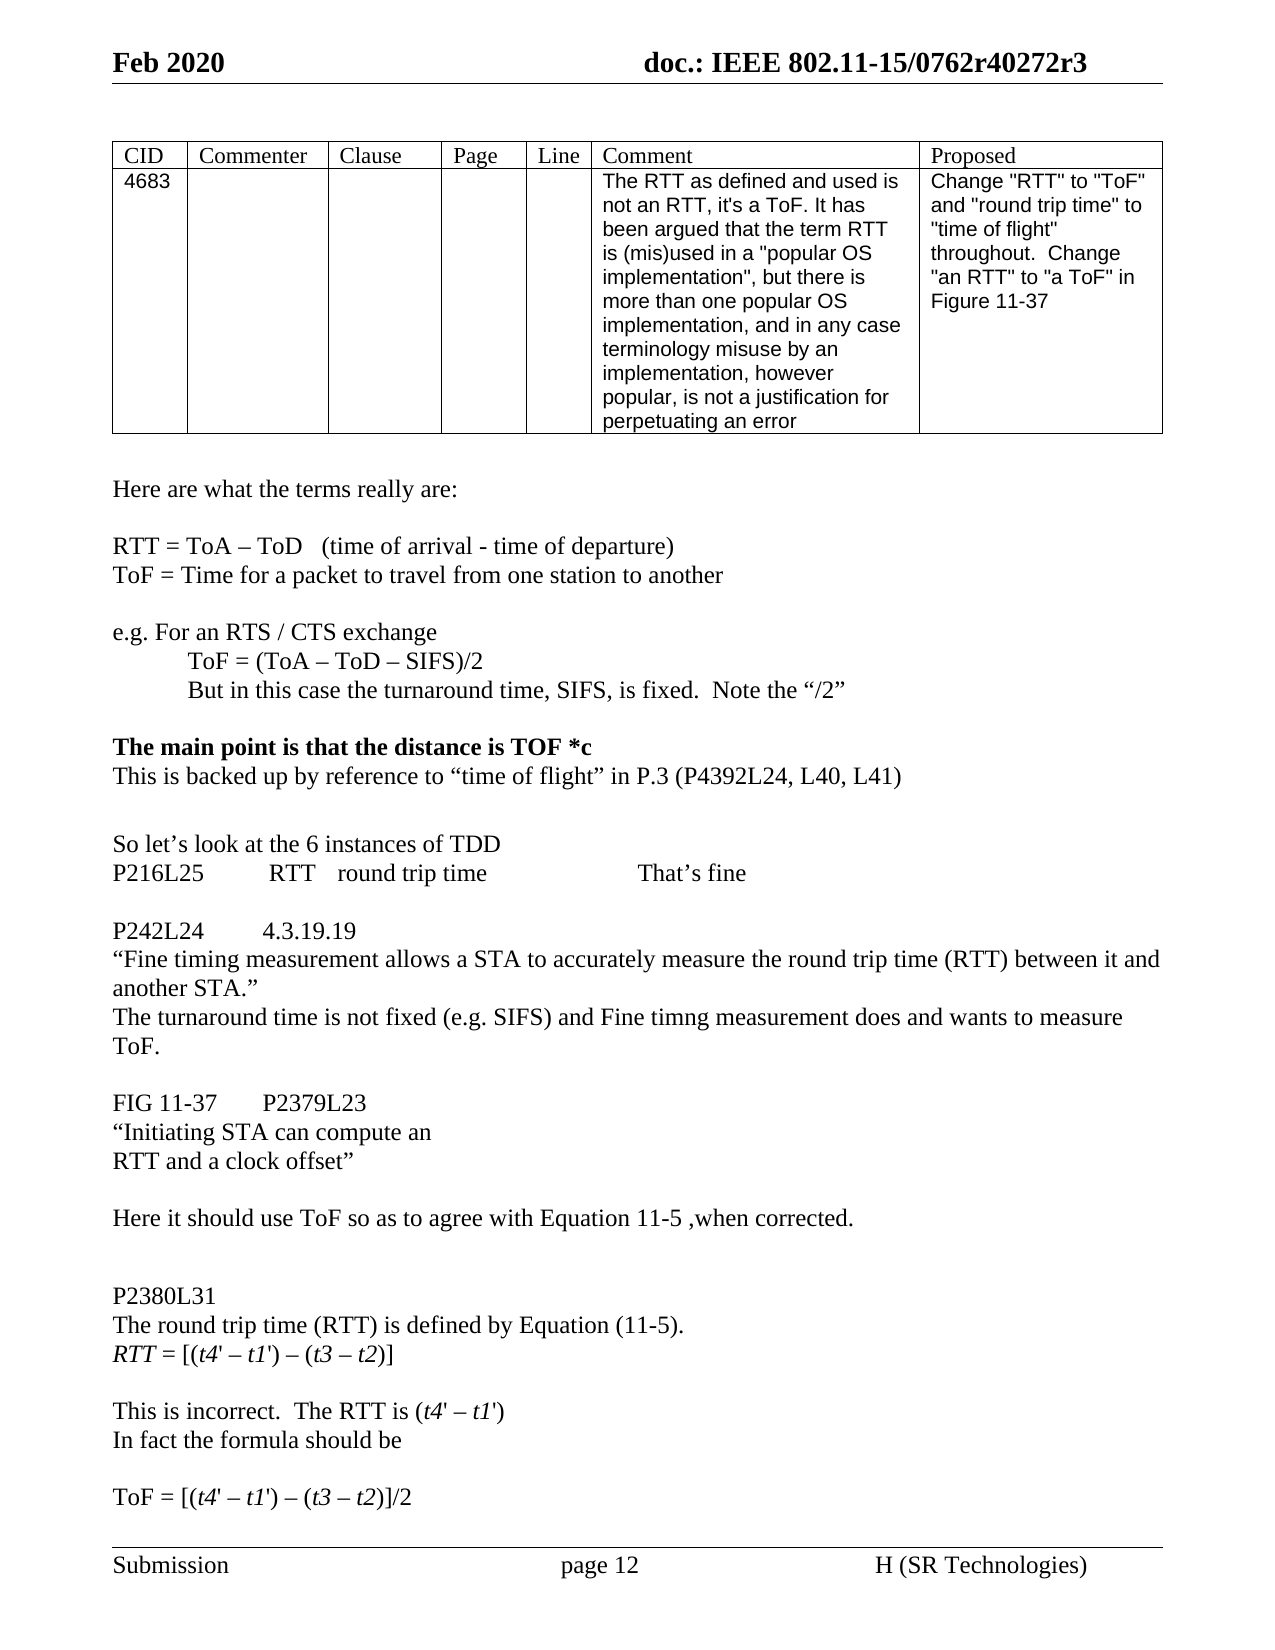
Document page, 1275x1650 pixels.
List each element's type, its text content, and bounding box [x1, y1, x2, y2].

table_header Line [527, 142, 591, 168]
text The main point is that the distance is TOF *c [112, 732, 1163, 761]
text RTT and a clock offset” [112, 1146, 1163, 1174]
table_cell [527, 169, 591, 433]
text FIG 11-37 P2379L23 [112, 1088, 1163, 1117]
table_cell [442, 169, 526, 433]
text P216L25 RTT round trip time That’s fine [112, 858, 1163, 887]
table_cell [188, 169, 328, 433]
table_header Clause [329, 142, 441, 168]
table_header Commenter [188, 142, 328, 168]
table_header CID [113, 142, 187, 168]
text P2380L31 [112, 1281, 1163, 1310]
text e.g. For an RTS / CTS exchange [112, 617, 1163, 646]
text This is backed up by reference to “time of flight” in P.3 (P4392L24, L40, L41) [112, 761, 1163, 790]
table_cell The RTT as defined and used is not an RTT, it's a ToF. It has been argued that the term RTT is (mis)used in a "popular OS implementation", but there is more than one popular OS implementation, and in any case terminology misuse by an implementation, however popular, is not a justification for perpetuating an error [592, 169, 919, 433]
text ToF = (ToA – ToD – SIFS)/2 [112, 646, 1163, 675]
text ToF = [(t4' – t1') – (t3 – t2)]/2 [112, 1482, 1163, 1511]
table_header Comment [592, 142, 919, 168]
text In fact the formula should be [112, 1425, 1163, 1454]
text “Fine timing measurement allows a STA to accurately measure the round trip time (RTT) between it and another STA.” [112, 944, 1163, 1002]
text But in this case the turnaround time, SIFS, is fixed. Note the “/2” [112, 675, 1163, 704]
table_cell Change "RTT" to "ToF" and "round trip time" to "time of flight" throughout. Change "an RTT" to "a ToF" in Figure 11-37 [920, 169, 1162, 433]
table_cell 4683 [113, 169, 187, 433]
text The round trip time (RTT) is defined by Equation (11-5). [112, 1310, 1163, 1339]
text P242L24 4.3.19.19 [112, 916, 1163, 944]
text RTT = [(t4' – t1') – (t3 – t2)] [112, 1339, 1163, 1367]
table_header Page [442, 142, 526, 168]
text ToF = Time for a packet to travel from one station to another [112, 560, 1163, 589]
table_header Proposed [920, 142, 1162, 168]
text “Initiating STA can compute an [112, 1117, 1163, 1146]
text So let’s look at the 6 instances of TDD [112, 829, 1163, 858]
text Here it should use ToF so as to agree with Equation 11-5 ,when corrected. [112, 1203, 1163, 1232]
text RTT = ToA – ToD (time of arrival - time of departure) [112, 531, 1163, 560]
text This is incorrect. The RTT is (t4' – t1') [112, 1396, 1163, 1425]
text The turnaround time is not fixed (e.g. SIFS) and Fine timng measurement does and wants to measure ToF. [112, 1002, 1163, 1059]
text Here are what the terms really are: [112, 474, 1163, 502]
table_cell [329, 169, 441, 433]
